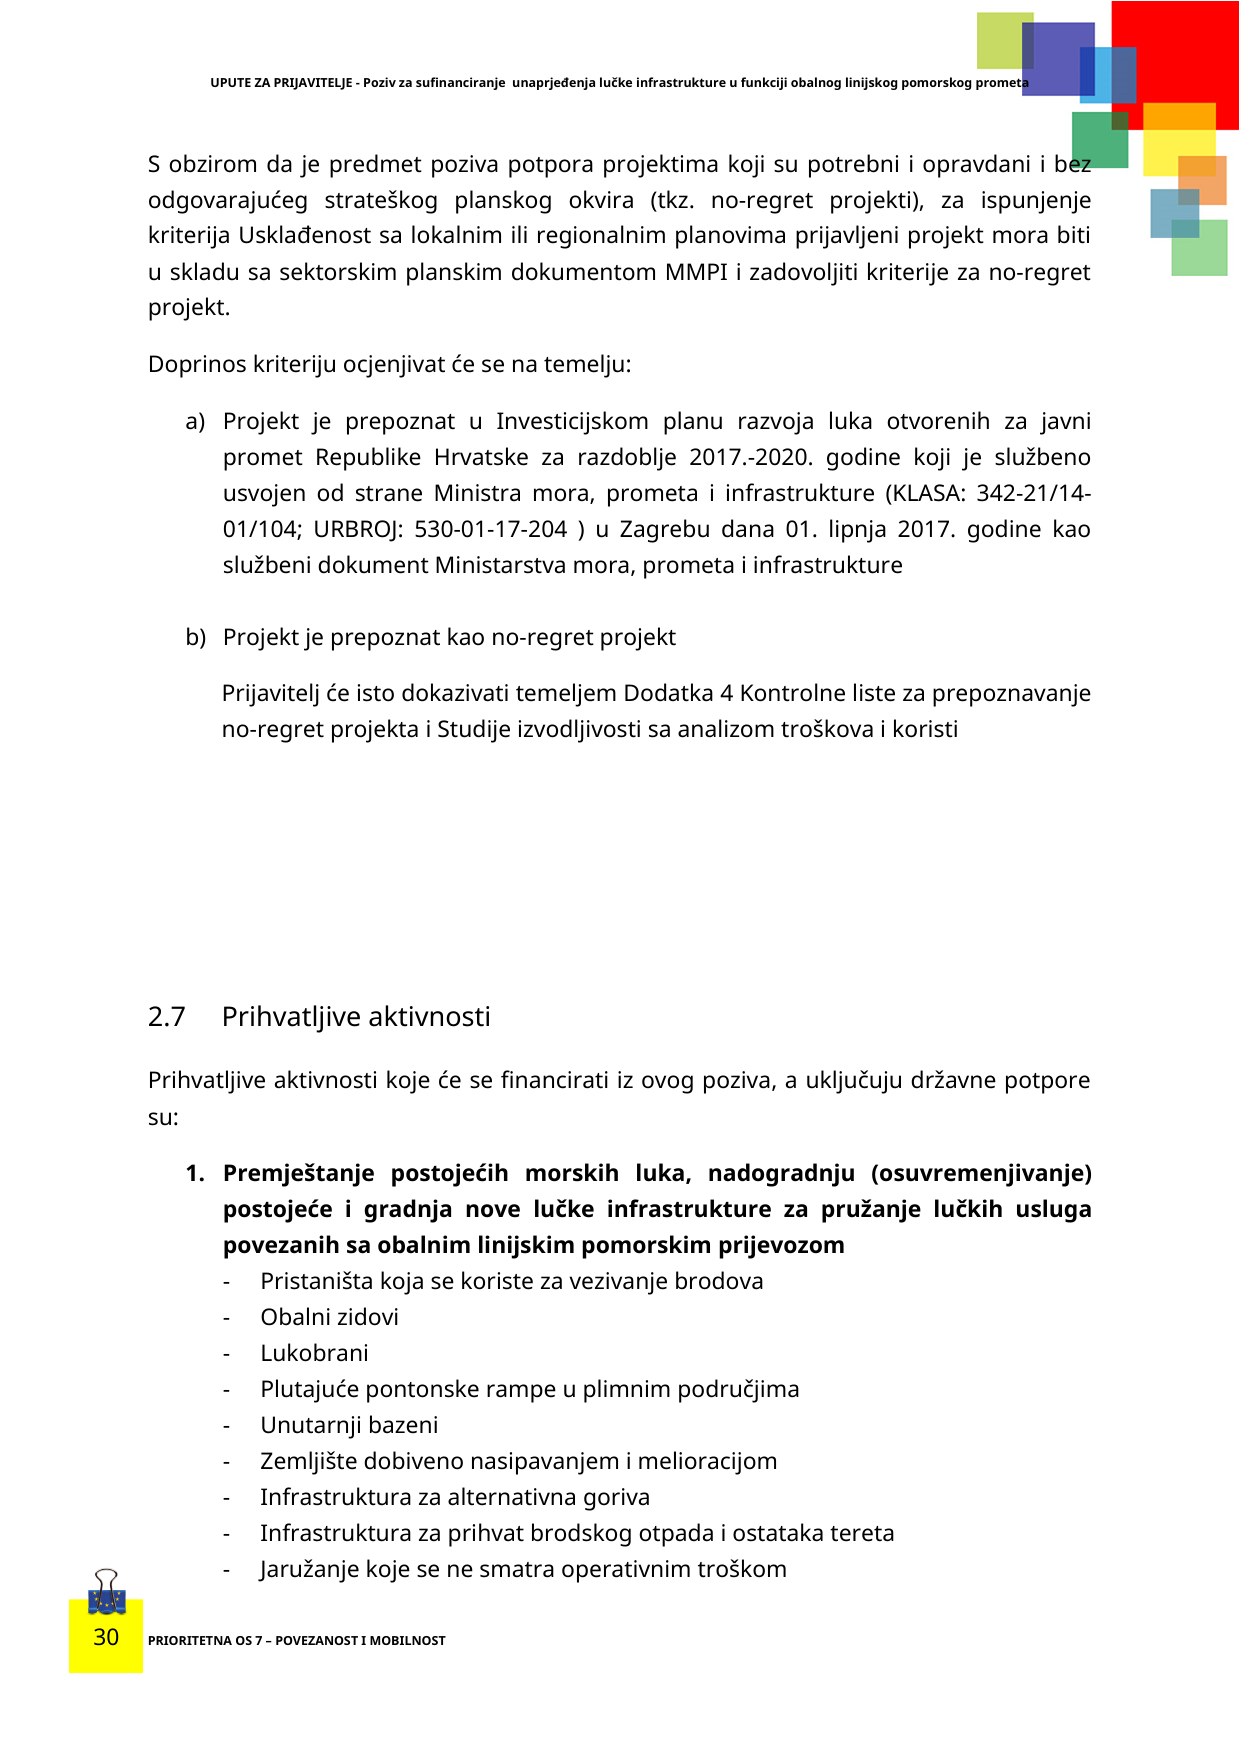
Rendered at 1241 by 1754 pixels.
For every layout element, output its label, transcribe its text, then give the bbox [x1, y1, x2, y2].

list Zemljište dobiveno nasipavanjem i melioracijom [223, 1445, 1093, 1476]
list Jaružanje koje se ne smatra operativnim troškom [223, 1552, 1093, 1584]
subtitle Prihvatljive aktivnosti [148, 997, 1093, 1034]
list Pristaništa koja se koriste za vezivanje brodova [223, 1265, 1093, 1296]
list Lukobrani [223, 1337, 1093, 1368]
list Projekt je prepoznat u Investicijskom planu razvoja luka otvorenih za javni promet Republike Hrvatske za razdoblje 2017.-2020. godine koji je službeno usvojen od strane Ministra mora, prometa i infrastrukture (KLASA: 342-21/14-01/104; URBROJ: 530-01-17-204 ) u Zagrebu dana 01. lipnja 2017. godine kao službeni dokument Ministarstva mora, prometa i infrastrukture [185, 405, 1093, 580]
text Prijavitelj će isto dokazivati temeljem Dodatka 4 Kontrolne liste za prepoznavanje no-regret projekta i Studije izvodljivosti sa analizom troškova i koristi [221, 677, 1093, 744]
list Unutarnji bazeni [223, 1409, 1093, 1440]
list Infrastruktura za prihvat brodskog otpada i ostataka tereta [223, 1517, 1093, 1548]
list Infrastruktura za alternativna goriva [223, 1481, 1093, 1512]
list Plutajuće pontonske rampe u plimnim područjima [223, 1373, 1093, 1404]
list Projekt je prepoznat kao no-regret projekt [185, 621, 1093, 652]
text Prihvatljive aktivnosti koje će se financirati iz ovog poziva, a uključuju državne potpore su: [148, 1064, 1093, 1132]
text Doprinos kriteriju ocjenjivat će se na temelju: [148, 348, 1093, 379]
list Premještanje postojećih morskih luka, nadogradnju (osuvremenjivanje) postojeće i gradnja nove lučke infrastrukture za pružanje lučkih usluga povezanih sa obalnim linijskim pomorskim prijevozom [185, 1157, 1093, 1260]
text S obzirom da je predmet poziva potpora projektima koji su potrebni i opravdani i bez odgovarajućeg strateškog planskog okvira (tkz. no-regret projekti), za ispunjenje kriterija Usklađenost sa lokalnim ili regionalnim planovima prijavljeni projekt mora biti u skladu sa sektorskim planskim dokumentom MMPI i zadovoljiti kriterije za no-regret projekt. [148, 148, 1093, 323]
list Obalni zidovi [223, 1301, 1093, 1332]
picture [81, 1566, 133, 1625]
picture [874, 1, 1239, 293]
